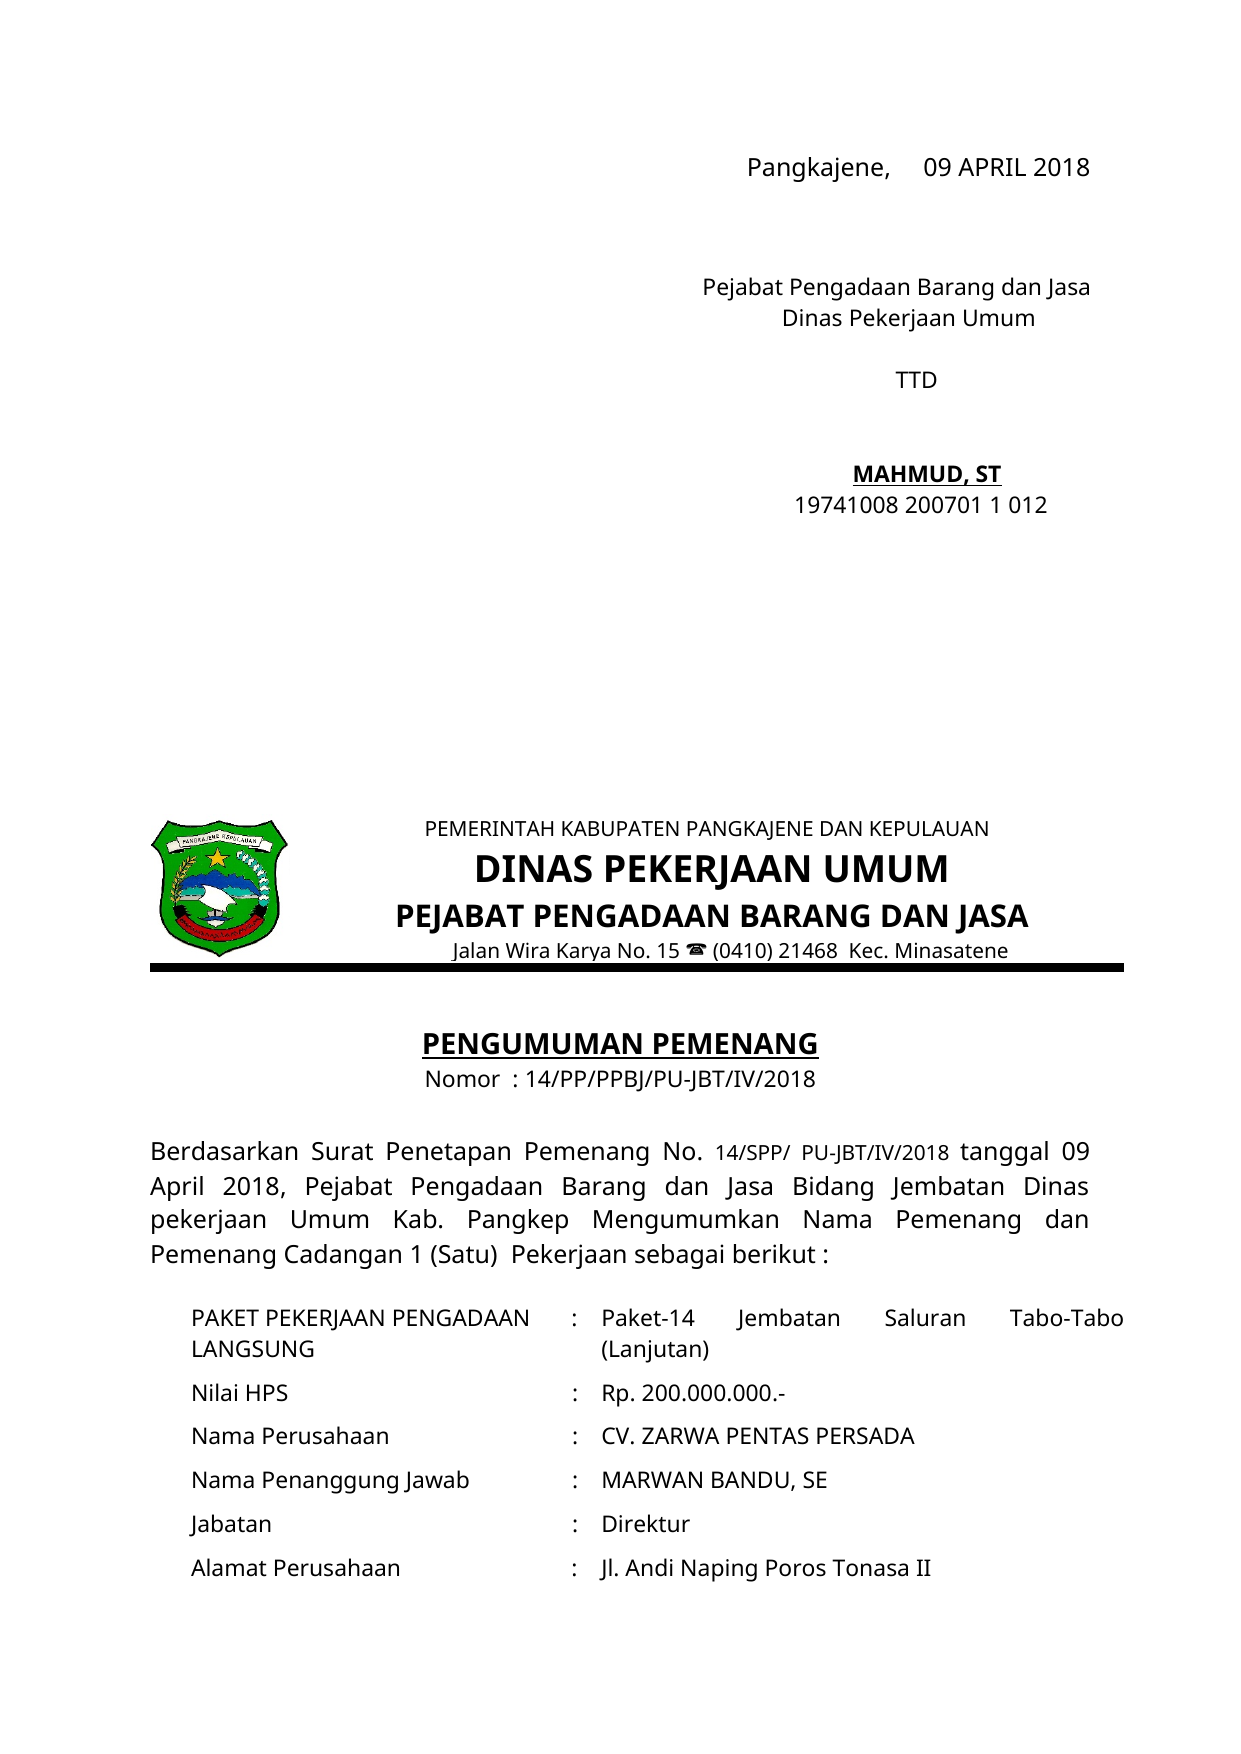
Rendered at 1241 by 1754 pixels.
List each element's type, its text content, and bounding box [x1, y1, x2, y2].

table_header : [560, 1302, 590, 1364]
text Nomor : 14/PP/PPBJ/PU-JBT/IV/2018 [150, 1063, 1090, 1094]
table_cell : [560, 1539, 590, 1583]
table_cell Nama Perusahaan [161, 1408, 560, 1452]
text Dinas Pekerjaan Umum [139, 302, 1101, 333]
table_cell Direktur [590, 1495, 1136, 1539]
text MAHMUD, ST [139, 458, 1101, 489]
text Pangkajene, 09 APRIL 2018 [150, 150, 1090, 184]
table_cell : [560, 1364, 590, 1408]
table_cell Alamat Perusahaan [161, 1539, 560, 1583]
table_header Paket-14 Jembatan Saluran Tabo-Tabo (Lanjutan) [590, 1302, 1136, 1364]
table_cell Jabatan [161, 1495, 560, 1539]
table_cell : [560, 1495, 590, 1539]
table_cell Nama Penanggung Jawab [161, 1452, 560, 1495]
text Berdasarkan Surat Penetapan Pemenang No. 14/SPP/ PU-JBT/IV/2018 tanggal 09 April 2018, Pejabat Pengadaan Barang dan Jasa Bidang Jembatan Dinas pekerjaan Umum Kab. Pangkep Mengumumkan Nama Pemenang dan Pemenang Cadangan 1 (Satu) Pekerjaan sebagai berikut : [150, 1134, 1090, 1270]
text Pejabat Pengadaan Barang dan Jasa [139, 271, 1101, 302]
table_header PAKET PEKERJAAN PENGADAAN LANGSUNG [161, 1302, 560, 1364]
text PENGUMUMAN PEMENANG [150, 1023, 1090, 1063]
table_cell Nilai HPS [161, 1364, 560, 1408]
table_cell Rp. 200.000.000.- [590, 1364, 1136, 1408]
table_cell Jl. Andi Naping Poros Tonasa II [590, 1539, 1136, 1583]
table_cell CV. ZARWA PENTAS PERSADA [590, 1408, 1136, 1452]
text 19741008 200701 1 012 [150, 489, 1090, 521]
text TTD [139, 364, 1101, 396]
table_cell : [560, 1408, 590, 1452]
table_cell : [560, 1452, 590, 1495]
table_cell MARWAN BANDU, SE [590, 1452, 1136, 1495]
picture [151, 814, 290, 961]
